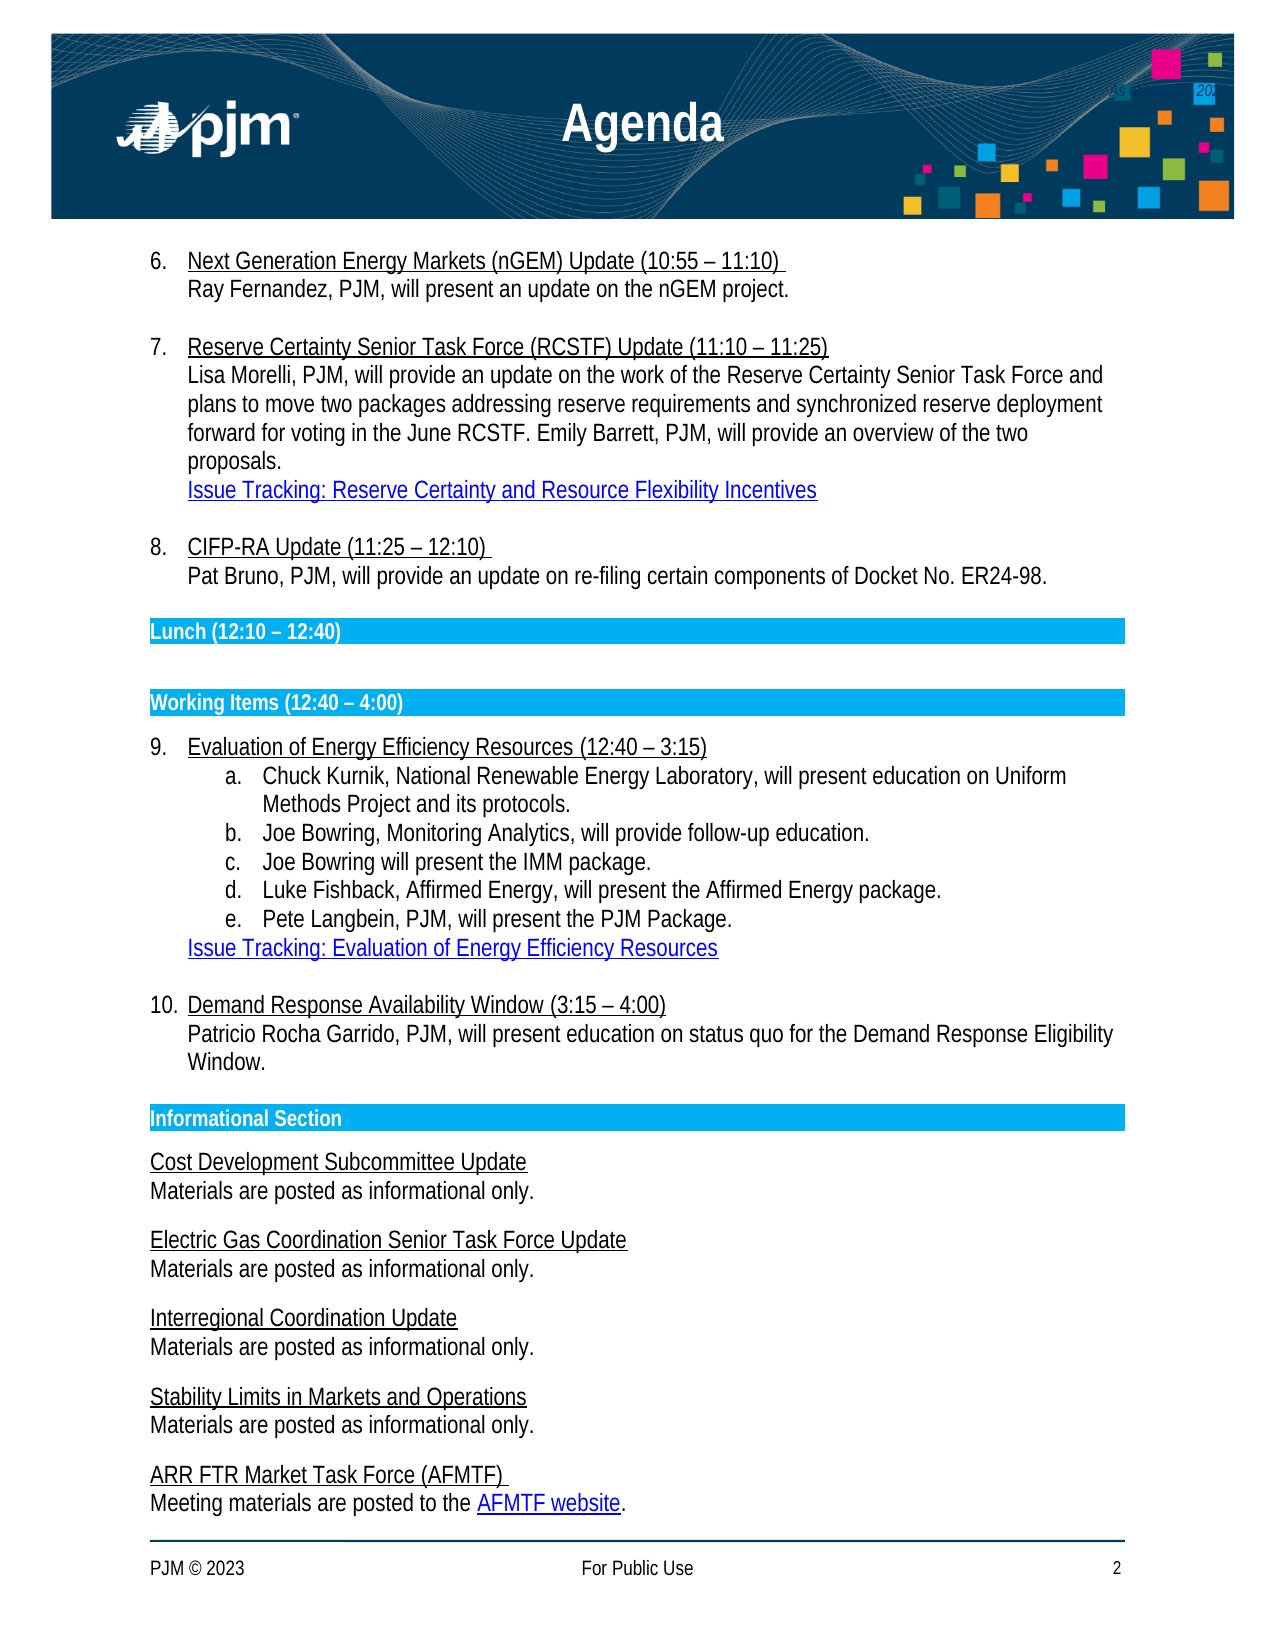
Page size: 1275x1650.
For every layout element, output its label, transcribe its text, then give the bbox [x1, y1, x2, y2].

text Issue Tracking: Reserve Certainty and Resource Flexibility Incentives [187, 475, 1125, 503]
subtitle Lunch (12:10 – 12:40) [150, 618, 1125, 644]
subtitle Working Items (12:40 – 4:00) [150, 689, 1125, 716]
list Next Generation Energy Markets (nGEM) Update (10:55 – 11:10) [150, 246, 1125, 274]
list Patricio Rocha Garrido, PJM, will present education on status quo for the Demand Response Eligibility Window. [187, 1018, 1125, 1076]
list Demand Response Availability Window (3:15 – 4:00) [150, 990, 1125, 1018]
list Luke Fishback, Affirmed Energy, will present the Affirmed Energy package. [225, 875, 1125, 904]
subtitle ARR FTR Market Task Force (AFMTF) Meeting materials are posted to the AFMTF website. [150, 1460, 1125, 1517]
list CIFP-RA Update (11:25 – 12:10) [150, 532, 1125, 561]
list Issue Tracking: Evaluation of Energy Efficiency Resources [187, 933, 1125, 961]
text Lisa Morelli, PJM, will provide an update on the work of the Reserve Certainty Senior Task Force and plans to move two packages addressing reserve requirements and synchronized reserve deployment forward for voting in the June RCSTF. Emily Barrett, PJM, will provide an overview of the two proposals. [187, 360, 1125, 475]
picture [51, 32, 1235, 219]
subtitle Cost Development Subcommittee Update Materials are posted as informational only. [150, 1147, 1125, 1204]
subtitle Ray Fernandez, PJM, will present an update on the nGEM project. [187, 274, 1125, 303]
list Reserve Certainty Senior Task Force (RCSTF) Update (11:10 – 11:25) [150, 332, 1125, 360]
list Evaluation of Energy Efficiency Resources (12:40 – 3:15) [150, 732, 1125, 761]
list Joe Bowring will present the IMM package. [225, 847, 1125, 875]
subtitle Stability Limits in Markets and Operations Materials are posted as informational only. [150, 1382, 1125, 1439]
list Pat Bruno, PJM, will provide an update on re-filing certain components of Docket No. ER24-98. [187, 561, 1125, 589]
subtitle Interregional Coordination Update Materials are posted as informational only. [150, 1303, 1125, 1361]
list Joe Bowring, Monitoring Analytics, will provide follow-up education. [225, 818, 1125, 847]
subtitle Informational Section [150, 1104, 1125, 1131]
subtitle Electric Gas Coordination Senior Task Force Update Materials are posted as informational only. [150, 1225, 1125, 1283]
list Pete Langbein, PJM, will present the PJM Package. [225, 904, 1125, 933]
list Chuck Kurnik, National Renewable Energy Laboratory, will present education on Uniform Methods Project and its protocols. [225, 761, 1125, 818]
